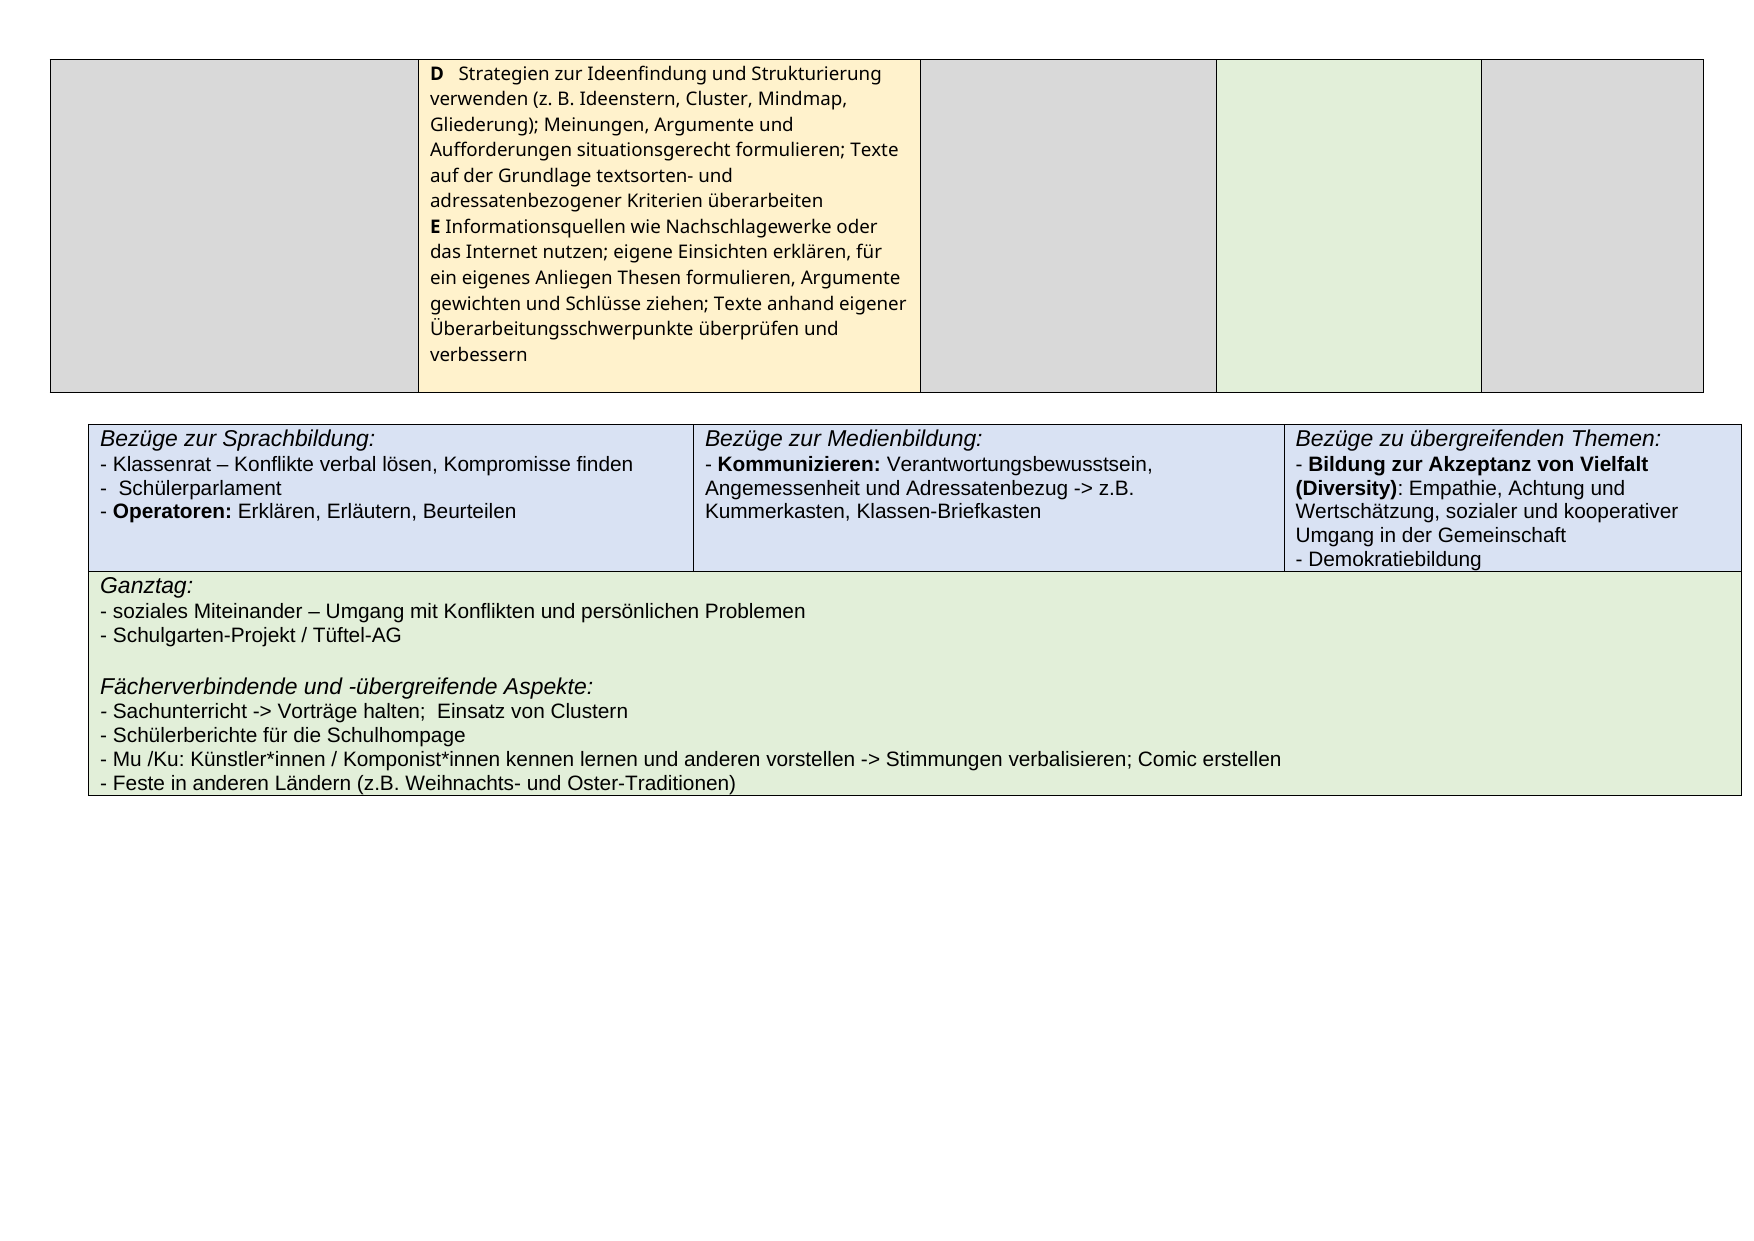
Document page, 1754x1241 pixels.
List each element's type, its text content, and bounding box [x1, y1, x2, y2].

table_header Bezüge zur Sprachbildung: - Klassenrat – Konflikte verbal lösen, Kompromisse finden - Schülerparlament - Operatoren: Erklären, Erläutern, Beurteilen [89, 425, 693, 571]
table_cell Ganztag: - soziales Miteinander – Umgang mit Konflikten und persönlichen Problemen - Schulgarten-Projekt / Tüftel-AG Fächerverbindende und -übergreifende Aspekte: - Sachunterricht -> Vorträge halten; Einsatz von Clustern - Schülerberichte für die Schulhompage - Mu /Ku: Künstler*innen / Komponist*innen kennen lernen und anderen vorstellen -> Stimmungen verbalisieren; Comic erstellen - Feste in anderen Ländern (z.B. Weihnachts- und Oster-Traditionen) [89, 572, 1741, 795]
table_header Bezüge zu übergreifenden Themen: - Bildung zur Akzeptanz von Vielfalt (Diversity): Empathie, Achtung und Wertschätzung, sozialer und kooperativer Umgang in der Gemeinschaft - Demokratiebildung [1285, 425, 1741, 571]
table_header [419, 60, 920, 392]
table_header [1217, 60, 1481, 392]
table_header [921, 60, 1216, 392]
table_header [1482, 60, 1703, 392]
table_header Bezüge zur Medienbildung: - Kommunizieren: Verantwortungsbewusstsein, Angemessenheit und Adressatenbezug -> z.B. Kummerkasten, Klassen-Briefkasten [694, 425, 1284, 571]
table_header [51, 60, 418, 392]
